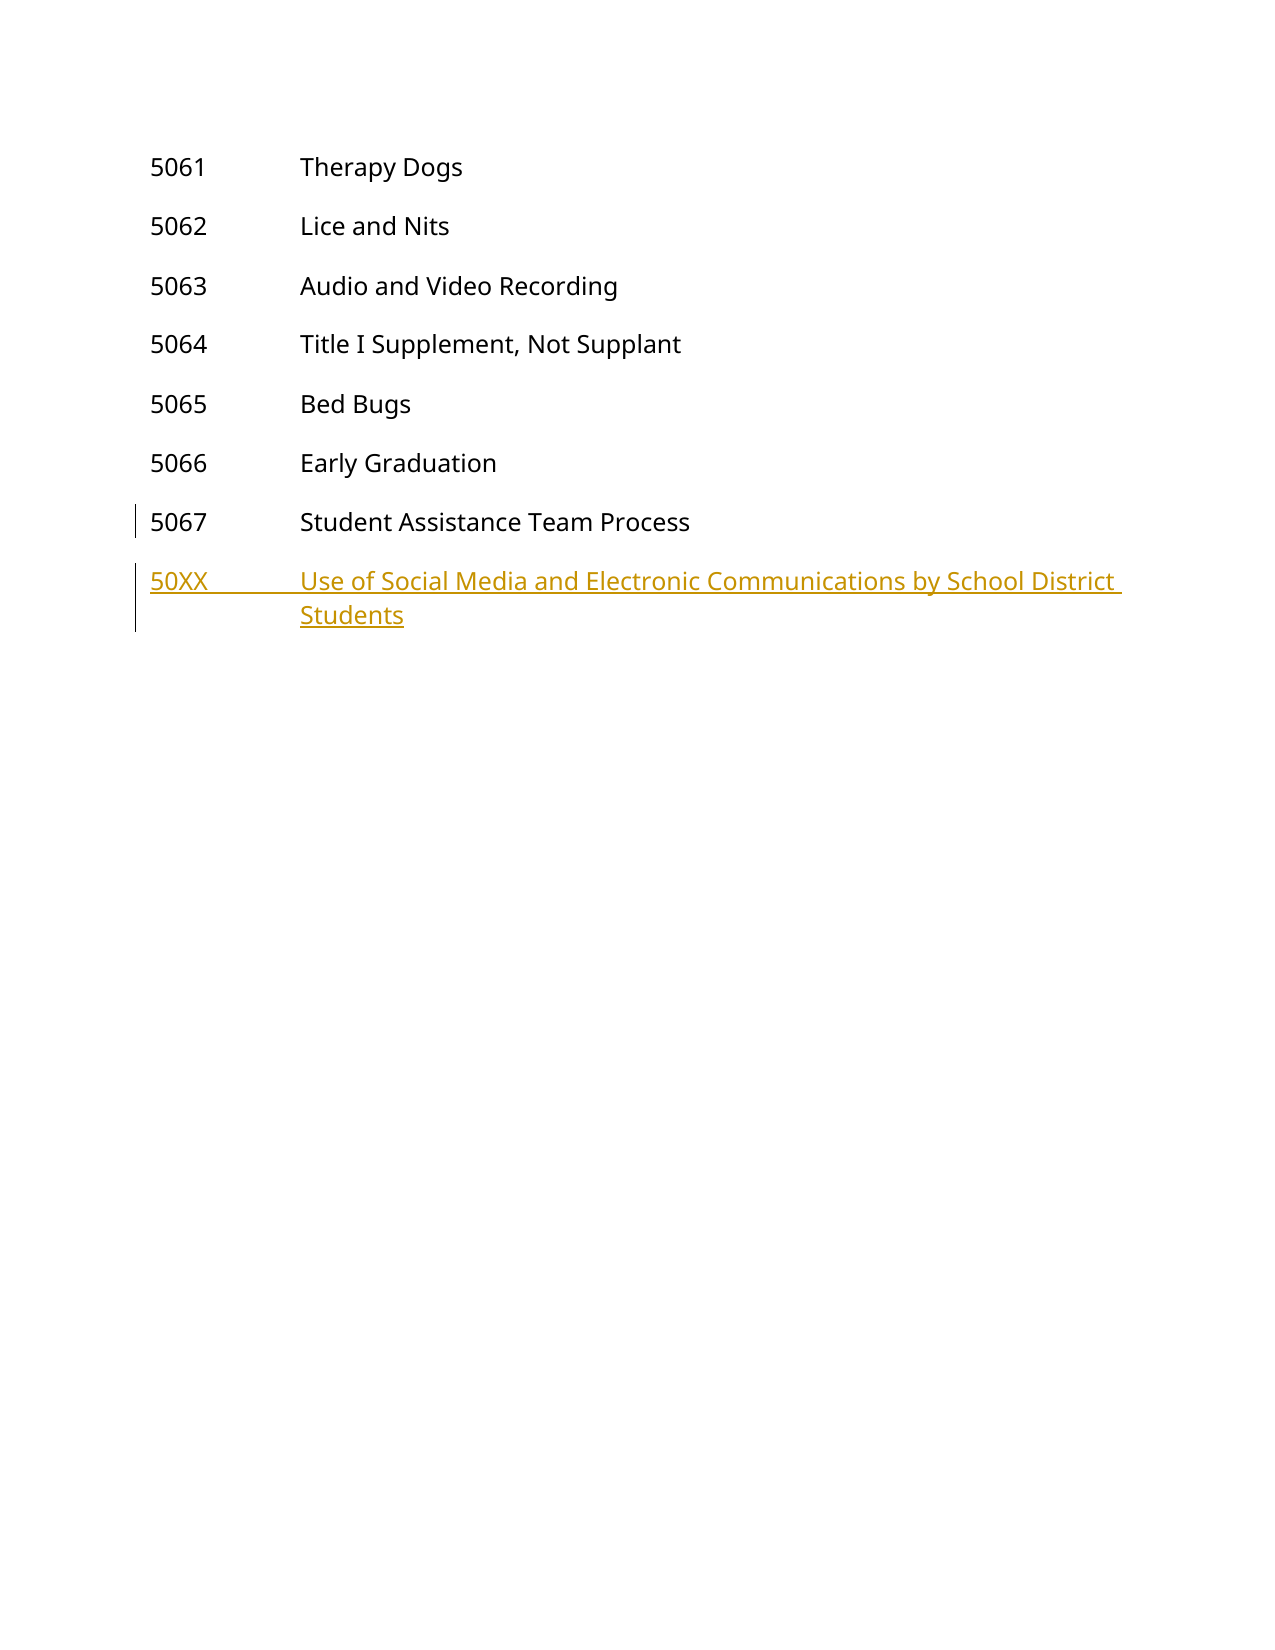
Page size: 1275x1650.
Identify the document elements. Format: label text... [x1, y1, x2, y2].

text 5061 Therapy Dogs [150, 150, 1125, 184]
text 5062 Lice and Nits [150, 209, 1125, 243]
text 5065 Bed Bugs [150, 386, 1125, 420]
text 5066 Early Graduation [150, 445, 1125, 479]
text 5064 Title I Supplement, Not Supplant [150, 327, 1125, 361]
text 5063 Audio and Video Recording [150, 268, 1125, 302]
text 5067 Student Assistance Team Process [150, 504, 1125, 538]
